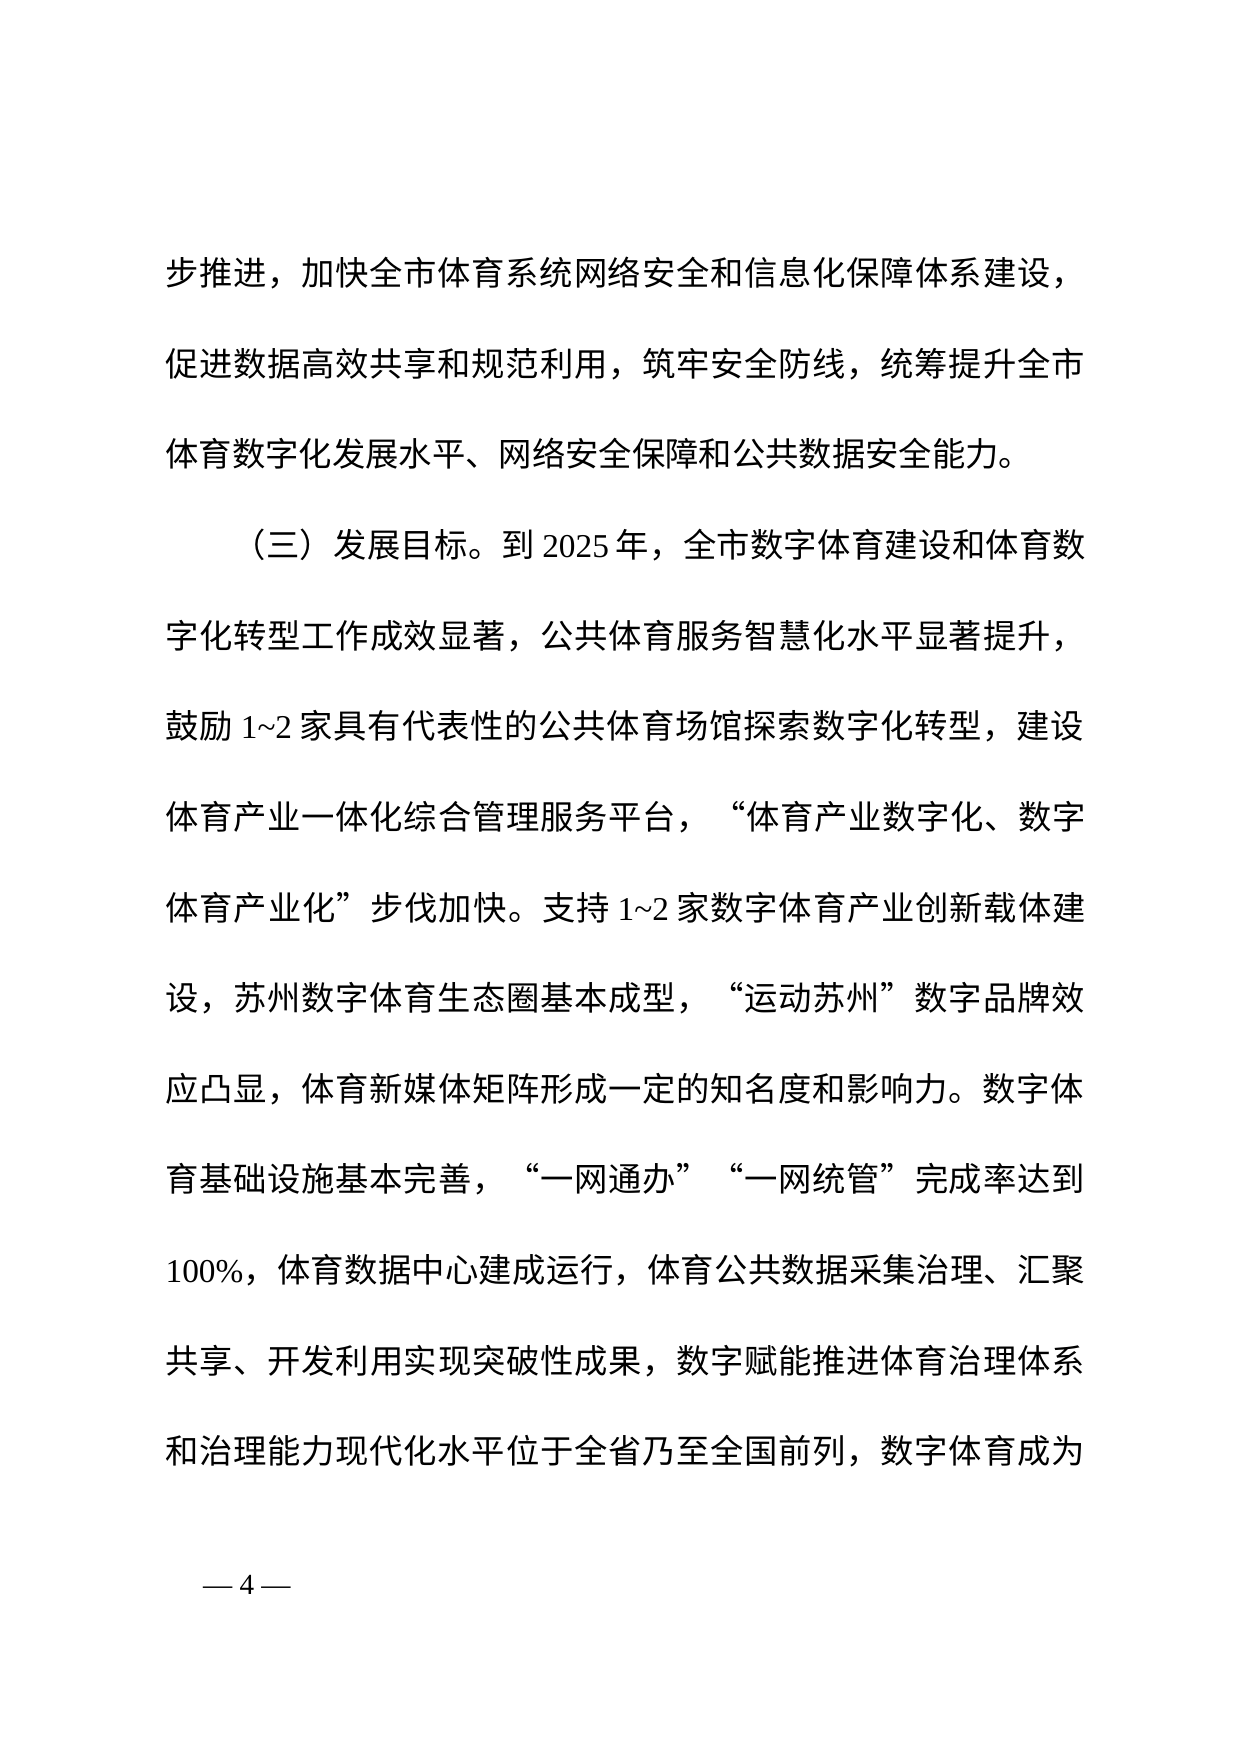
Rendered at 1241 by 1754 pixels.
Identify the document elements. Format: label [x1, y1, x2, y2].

subtitle [165, 498, 1087, 1494]
text [165, 226, 1087, 498]
